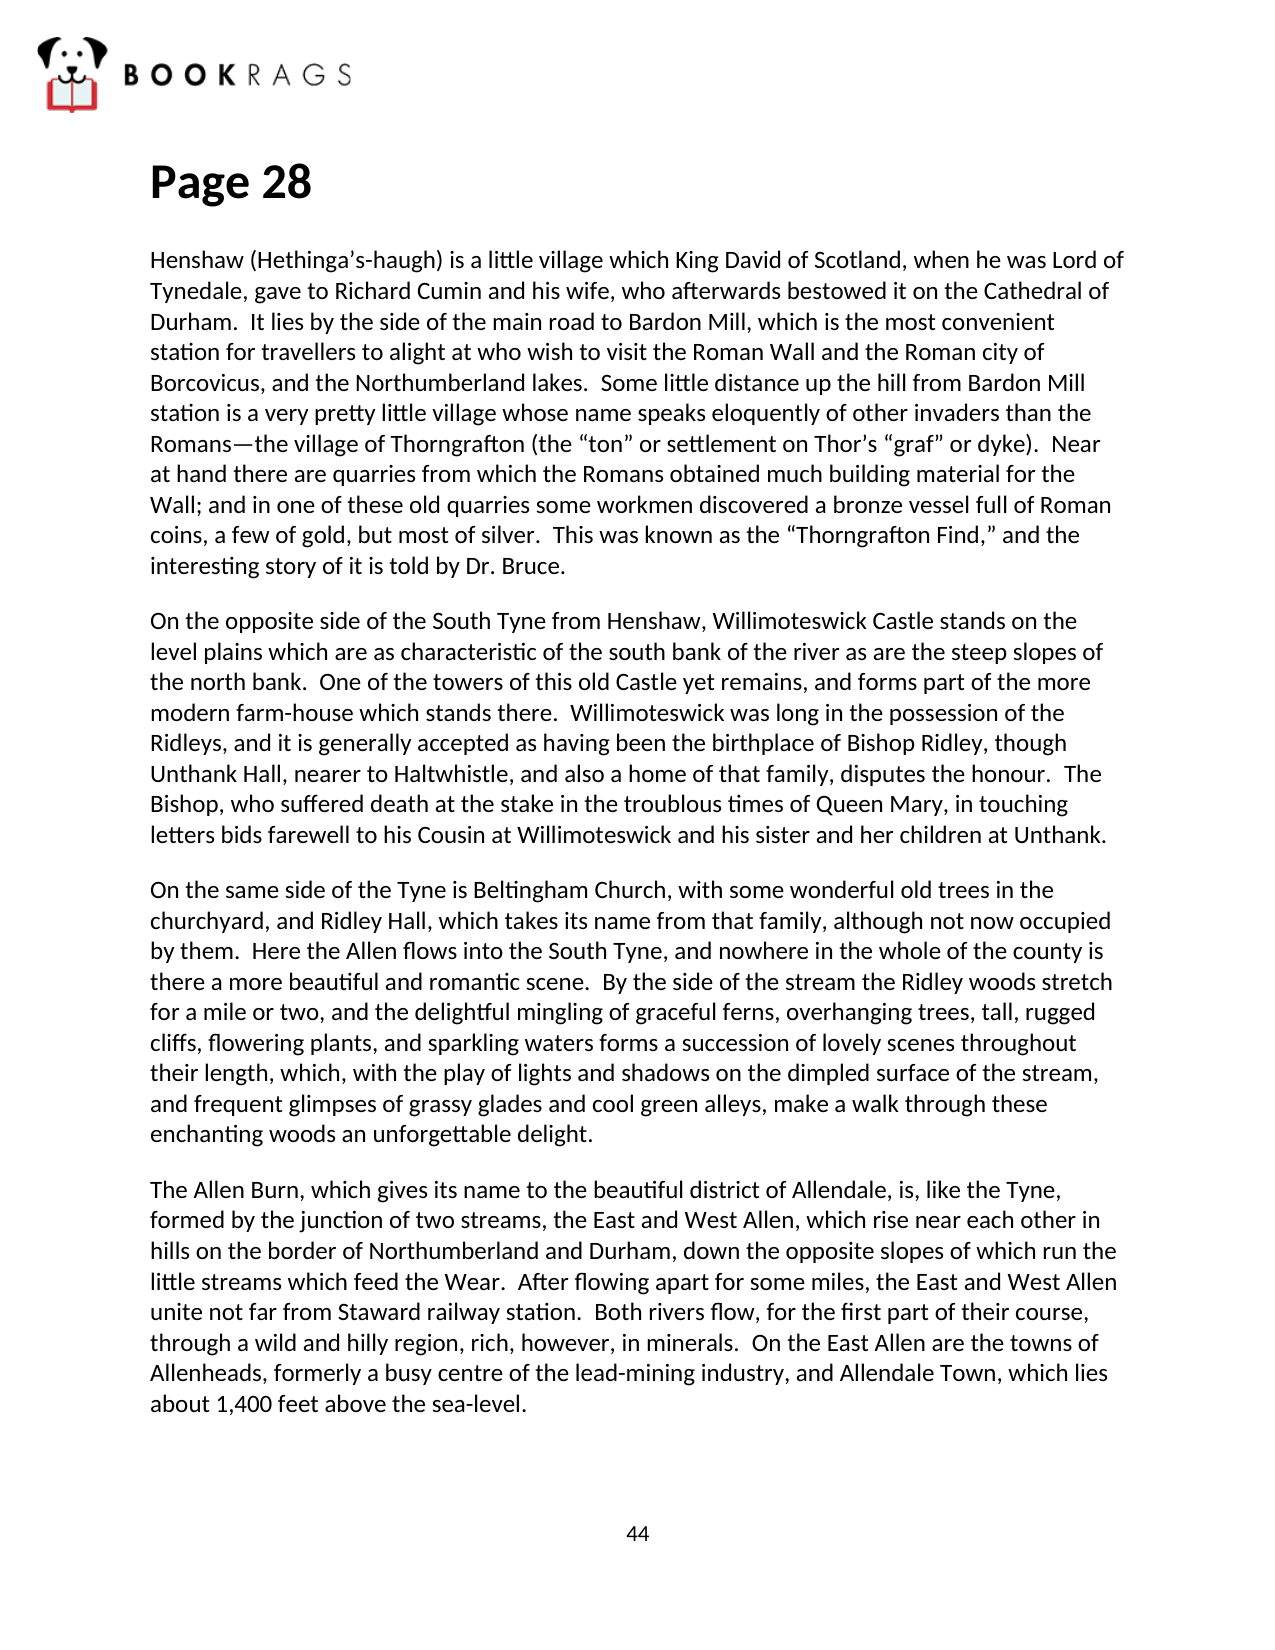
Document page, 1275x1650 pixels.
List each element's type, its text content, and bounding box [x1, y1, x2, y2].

text Page 28 [150, 150, 1125, 211]
text On the same side of the Tyne is Beltingham Church, with some wonderful old trees in the churchyard, and Ridley Hall, which takes its name from that family, although not now occupied by them. Here the Allen flows into the South Tyne, and nowhere in the whole of the county is there a more beautiful and romantic scene. By the side of the stream the Ridley woods stretch for a mile or two, and the delightful mingling of graceful ferns, overhanging trees, tall, rugged cliffs, flowering plants, and sparkling waters forms a succession of lovely scenes throughout their length, which, with the play of lights and shadows on the dimpled surface of the stream, and frequent glimpses of grassy glades and cool green alleys, make a walk through these enchanting woods an unforgettable delight. [150, 874, 1125, 1149]
text On the opposite side of the South Tyne from Henshaw, Willimoteswick Castle stands on the level plains which are as characteristic of the south bank of the river as are the steep slopes of the north bank. One of the towers of this old Castle yet remains, and forms part of the more modern farm-house which stands there. Willimoteswick was long in the possession of the Ridleys, and it is generally accepted as having been the birthplace of Bishop Ridley, though Unthank Hall, nearer to Haltwhistle, and also a home of that family, disputes the honour. The Bishop, who suffered death at the stake in the troublous times of Queen Mary, in touching letters bids farewell to his Cousin at Willimoteswick and his sister and her children at Unthank. [150, 605, 1125, 849]
text The Allen Burn, which gives its name to the beautiful district of Allendale, is, like the Tyne, formed by the junction of two streams, the East and West Allen, which rise near each other in hills on the border of Northumberland and Durham, down the opposite slopes of which run the little streams which feed the Wear. After flowing apart for some miles, the East and West Allen unite not far from Staward railway station. Both rivers flow, for the first part of their course, through a wild and hilly region, rich, however, in minerals. On the East Allen are the towns of Allenheads, formerly a busy centre of the lead-mining industry, and Allendale Town, which lies about 1,400 feet above the sea-level. [150, 1174, 1125, 1418]
picture [37, 37, 351, 113]
text Henshaw (Hethinga’s-haugh) is a little village which King David of Scotland, when he was Lord of Tynedale, gave to Richard Cumin and his wife, who afterwards bestowed it on the Cathedral of Durham. It lies by the side of the main road to Bardon Mill, which is the most convenient station for travellers to alight at who wish to visit the Roman Wall and the Roman city of Borcovicus, and the Northumberland lakes. Some little distance up the hill from Bardon Mill station is a very pretty little village whose name speaks eloquently of other invaders than the Romans—­the village of Thorngrafton (the “ton” or settlement on Thor’s “graf” or dyke). Near at hand there are quarries from which the Romans obtained much building material for the Wall; and in one of these old quarries some workmen discovered a bronze vessel full of Roman coins, a few of gold, but most of silver. This was known as the “Thorngrafton Find,” and the interesting story of it is told by Dr. Bruce. [150, 244, 1125, 580]
